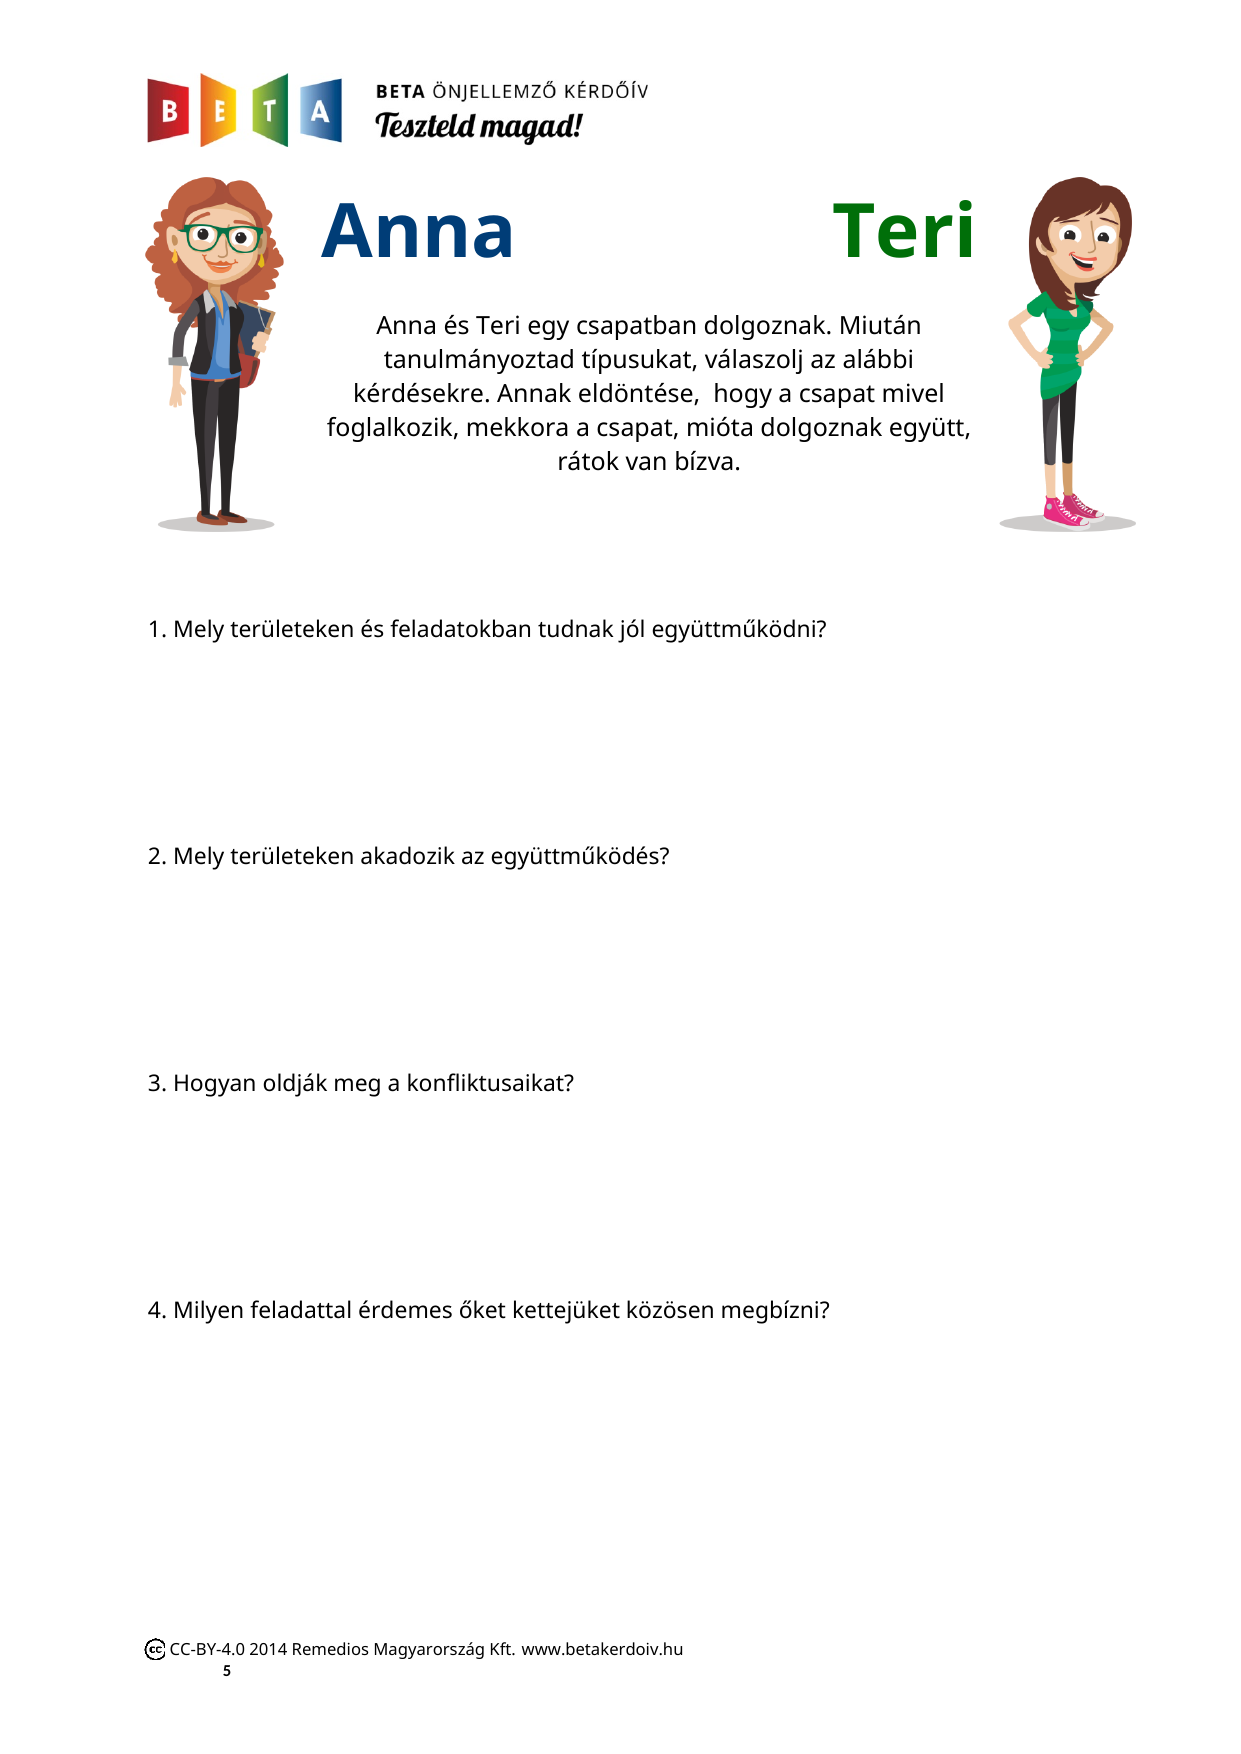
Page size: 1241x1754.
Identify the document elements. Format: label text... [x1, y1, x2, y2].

table_cell Anna és Teri egy csapatban dolgoznak. Miután tanulmányoztad típusukat, válaszolj az alábbi kérdésekre. Annak eldöntése, hogy a csapat mivel foglalkozik, mekkora a csapat, mióta dolgoznak együtt, rátok van bízva. [310, 280, 988, 560]
table_header Anna [310, 177, 676, 279]
picture [145, 177, 284, 532]
text 2. Mely területeken akadozik az együttműködés? [148, 840, 1093, 871]
table_header Teri [676, 177, 988, 279]
text 4. Milyen feladattal érdemes őket kettejüket közösen megbízni? [148, 1294, 1093, 1326]
text 3. Hogyan oldják meg a konfliktusaikat? [148, 1067, 1093, 1098]
table_header [136, 177, 310, 560]
table_header [988, 177, 1148, 560]
picture [144, 1638, 165, 1660]
picture [147, 73, 648, 147]
picture [999, 177, 1136, 532]
text 1. Mely területeken és feladatokban tudnak jól együttműködni? [148, 613, 1093, 644]
